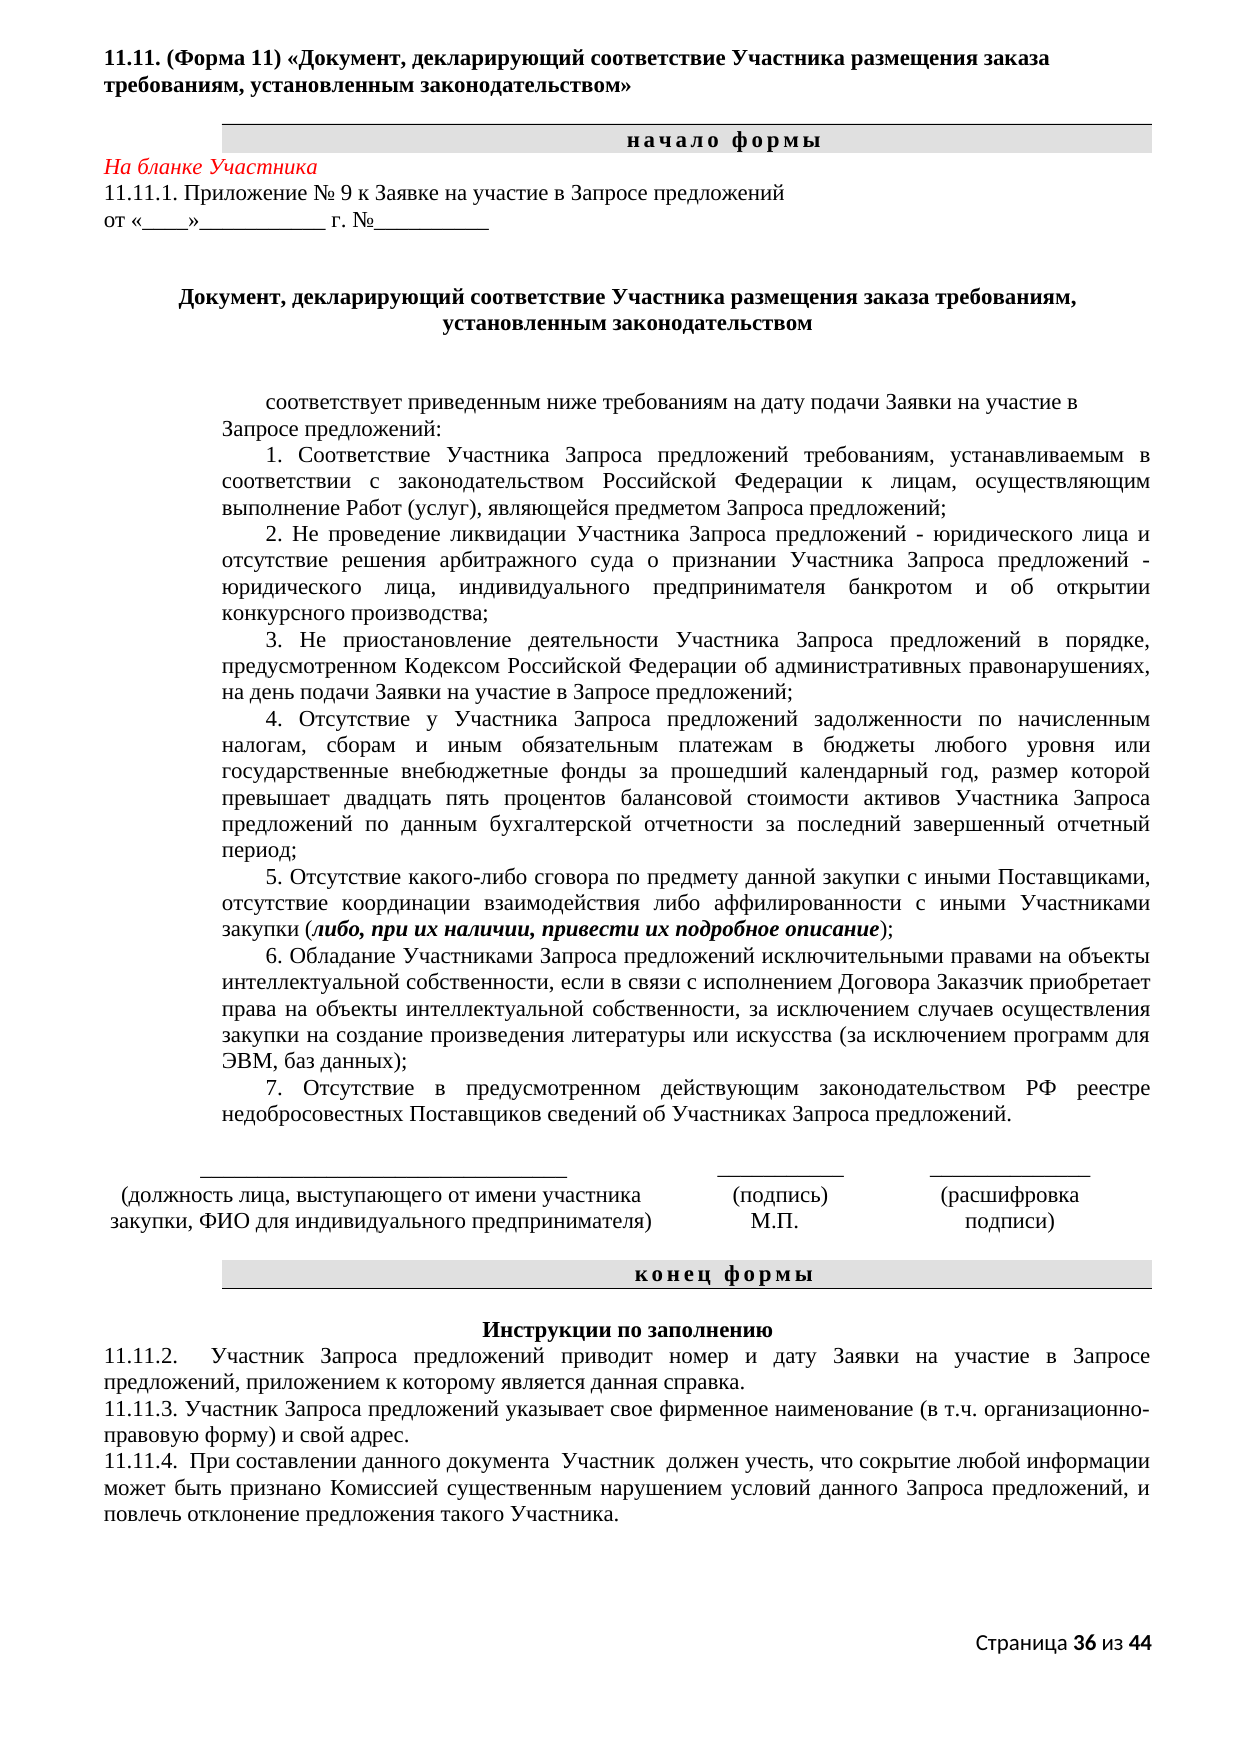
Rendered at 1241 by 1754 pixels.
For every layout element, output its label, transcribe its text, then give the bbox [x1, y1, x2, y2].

text 2. Не проведение ликвидации Участника Запроса предложений - юридического лица и отсутствие решения арбитражного суда о признании Участника Запроса предложений - юридического лица, индивидуального предпринимателя банкротом и об открытии конкурсного производства; [222, 520, 1152, 626]
text соответствует приведенным ниже требованиям на дату подачи Заявки на участие в Запросе предложений: [222, 388, 1152, 441]
table_cell (подпись) М.П. [671, 1181, 890, 1233]
text 11.11. (Форма 11) «Документ, декларирующий соответствие Участника размещения заказа требованиям, установленным законодательством» [103, 44, 1152, 97]
text 1. Соответствие Участника Запроса предложений требованиям, устанавливаемым в соответствии с законодательством Российской Федерации к лицам, осуществляющим выполнение Работ (услуг), являющейся предметом Запроса предложений; [222, 441, 1152, 520]
text 5. Отсутствие какого-либо сговора по предмету данной закупки с иными Поставщиками, отсутствие координации взаимодействия либо аффилированности с иными Участниками закупки (либо, при их наличии, привести их подробное описание); [222, 863, 1152, 942]
list 11.11.2. Участник Запроса предложений приводит номер и дату Заявки на участие в Запросе предложений, приложением к которому является данная справка. [103, 1342, 1152, 1395]
text 6. Обладание Участниками Запроса предложений исключительными правами на объекты интеллектуальной собственности, если в связи с исполнением Договора Заказчик приобретает права на объекты интеллектуальной собственности, за исключением случаев осуществления закупки на создание произведения литературы или искусства (за исключением программ для ЭВМ, баз данных); [222, 942, 1152, 1074]
table_cell (расшифровка подписи) [890, 1181, 1129, 1233]
text 4. Отсутствие у Участника Запроса предложений задолженности по начисленным налогам, сборам и иным обязательным платежам в бюджеты любого уровня или государственные внебюджетные фонды за прошедший календарный год, размер которой превышает двадцать пять процентов балансовой стоимости активов Участника Запроса предложений по данным бухгалтерской отчетности за последний завершенный отчетный период; [222, 705, 1152, 863]
text 11.11.4. При составлении данного документа Участник должен учесть, что сокрытие любой информации может быть признано Комиссией существенным нарушением условий данного Запроса предложений, и повлечь отклонение предложения такого Участника. [103, 1447, 1152, 1526]
text конец формы [222, 1260, 1152, 1288]
text 3. Не приостановление деятельности Участника Запроса предложений в порядке, предусмотренном Кодексом Российской Федерации об административных правонарушениях, на день подачи Заявки на участие в Запросе предложений; [222, 626, 1152, 705]
table_header ______________ [890, 1126, 1129, 1181]
text Документ, декларирующий соответствие Участника размещения заказа требованиям, установленным законодательством [103, 283, 1152, 336]
text Инструкции по заполнению [103, 1316, 1152, 1342]
text от «____»___________ г. №__________ [103, 206, 1152, 232]
table_header ________________________________ [92, 1126, 671, 1181]
text начало формы [222, 125, 1152, 153]
text 7. Отсутствие в предусмотренном действующим законодательством РФ реестре недобросовестных Поставщиков сведений об Участниках Запроса предложений. [222, 1074, 1152, 1126]
text 11.11.1. Приложение № 9 к Заявке на участие в Запросе предложений [103, 179, 1152, 206]
text На бланке Участника [103, 153, 1152, 179]
table_header ___________ [671, 1126, 890, 1181]
list 11.11.3. Участник Запроса предложений указывает свое фирменное наименование (в т.ч. организационно-правовую форму) и свой адрес. [103, 1395, 1152, 1447]
table_cell (должность лица, выступающего от имени участника закупки, ФИО для индивидуального предпринимателя) [92, 1181, 671, 1233]
